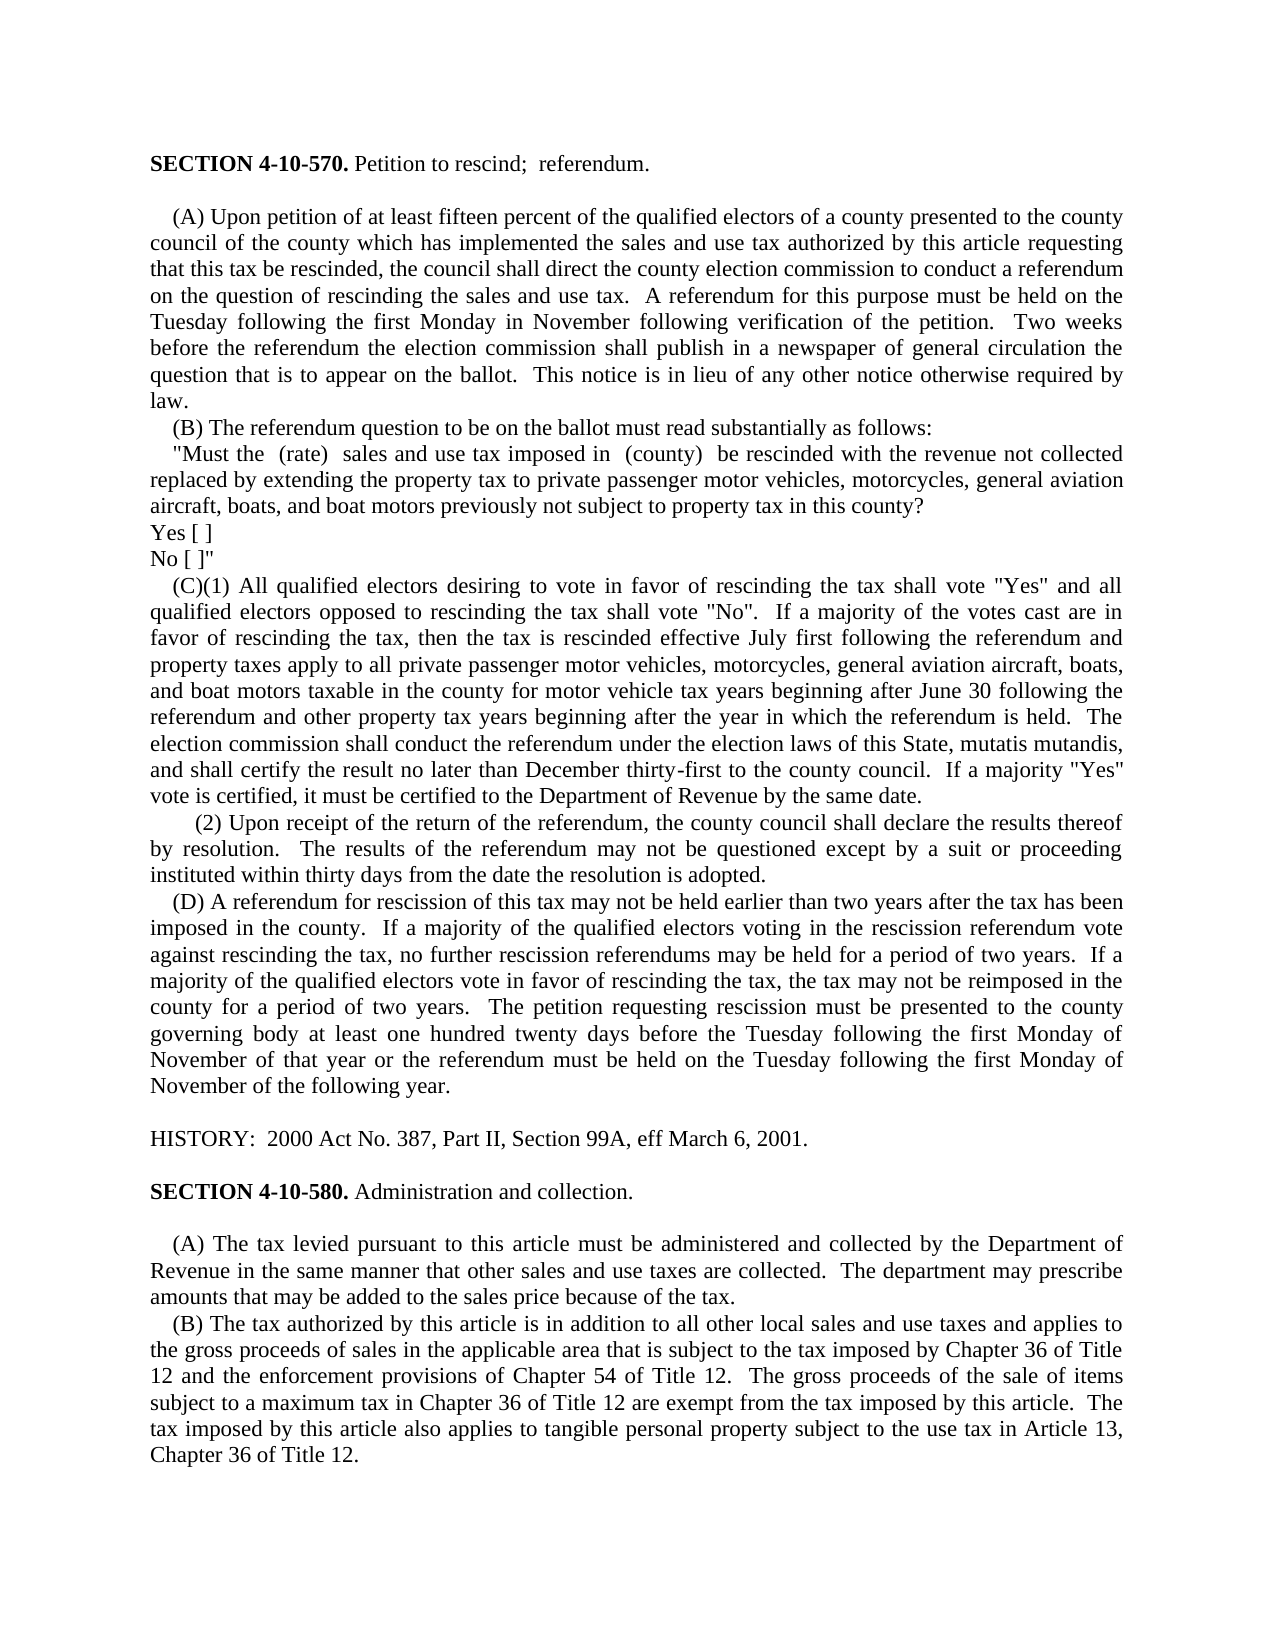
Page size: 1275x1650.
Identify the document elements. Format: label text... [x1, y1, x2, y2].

text HISTORY: 2000 Act No. 387, Part II, Section 99A, eff March 6, 2001. [150, 1125, 1125, 1151]
text (D) A referendum for rescission of this tax may not be held earlier than two years after the tax has been imposed in the county. If a majority of the qualified electors voting in the rescission referendum vote against rescinding the tax, no further rescission referendums may be held for a period of two years. If a majority of the qualified electors vote in favor of rescinding the tax, the tax may not be reimposed in the county for a period of two years. The petition requesting rescission must be presented to the county governing body at least one hundred twenty days before the Tuesday following the first Monday of November of that year or the referendum must be held on the Tuesday following the first Monday of November of the following year. [150, 888, 1125, 1099]
text (B) The tax authorized by this article is in addition to all other local sales and use taxes and applies to the gross proceeds of sales in the applicable area that is subject to the tax imposed by Chapter 36 of Title 12 and the enforcement provisions of Chapter 54 of Title 12. The gross proceeds of the sale of items subject to a maximum tax in Chapter 36 of Title 12 are exempt from the tax imposed by this article. The tax imposed by this article also applies to tangible personal property subject to the use tax in Article 13, Chapter 36 of Title 12. [150, 1309, 1125, 1468]
text (A) The tax levied pursuant to this article must be administered and collected by the Department of Revenue in the same manner that other sales and use taxes are collected. The department may prescribe amounts that may be added to the sales price because of the tax. [150, 1231, 1125, 1309]
text "Must the (rate) sales and use tax imposed in (county) be rescinded with the revenue not collected replaced by extending the property tax to private passenger motor vehicles, motorcycles, general aviation aircraft, boats, and boat motors previously not subject to property tax in this county? [150, 440, 1125, 519]
text (A) Upon petition of at least fifteen percent of the qualified electors of a county presented to the county council of the county which has implemented the sales and use tax authorized by this article requesting that this tax be rescinded, the council shall direct the county election commission to conduct a referendum on the question of rescinding the sales and use tax. A referendum for this purpose must be held on the Tuesday following the first Monday in November following verification of the petition. Two weeks before the referendum the election commission shall publish in a newspaper of general circulation the question that is to appear on the ballot. This notice is in lieu of any other notice otherwise required by law. [150, 203, 1125, 413]
text (2) Upon receipt of the return of the referendum, the county council shall declare the results thereof by resolution. The results of the referendum may not be questioned except by a suit or proceeding instituted within thirty days from the date the resolution is adopted. [150, 809, 1125, 888]
text (C)(1) All qualified electors desiring to vote in favor of rescinding the tax shall vote "Yes" and all qualified electors opposed to rescinding the tax shall vote "No". If a majority of the votes cast are in favor of rescinding the tax, then the tax is rescinded effective July first following the referendum and property taxes apply to all private passenger motor vehicles, motorcycles, general aviation aircraft, boats, and boat motors taxable in the county for motor vehicle tax years beginning after June 30 following the referendum and other property tax years beginning after the year in which the referendum is held. The election commission shall conduct the referendum under the election laws of this State, mutatis mutandis, and shall certify the result no later than December thirty-first to the county council. If a majority "Yes" vote is certified, it must be certified to the Department of Revenue by the same date. [150, 572, 1125, 809]
text Yes [ ] [150, 519, 1125, 545]
text No [ ]" [150, 545, 1125, 572]
text (B) The referendum question to be on the ballot must read substantially as follows: [150, 413, 1125, 440]
text SECTION 4-10-580. Administration and collection. [150, 1178, 1125, 1204]
text SECTION 4-10-570. Petition to rescind; referendum. [150, 150, 1125, 176]
